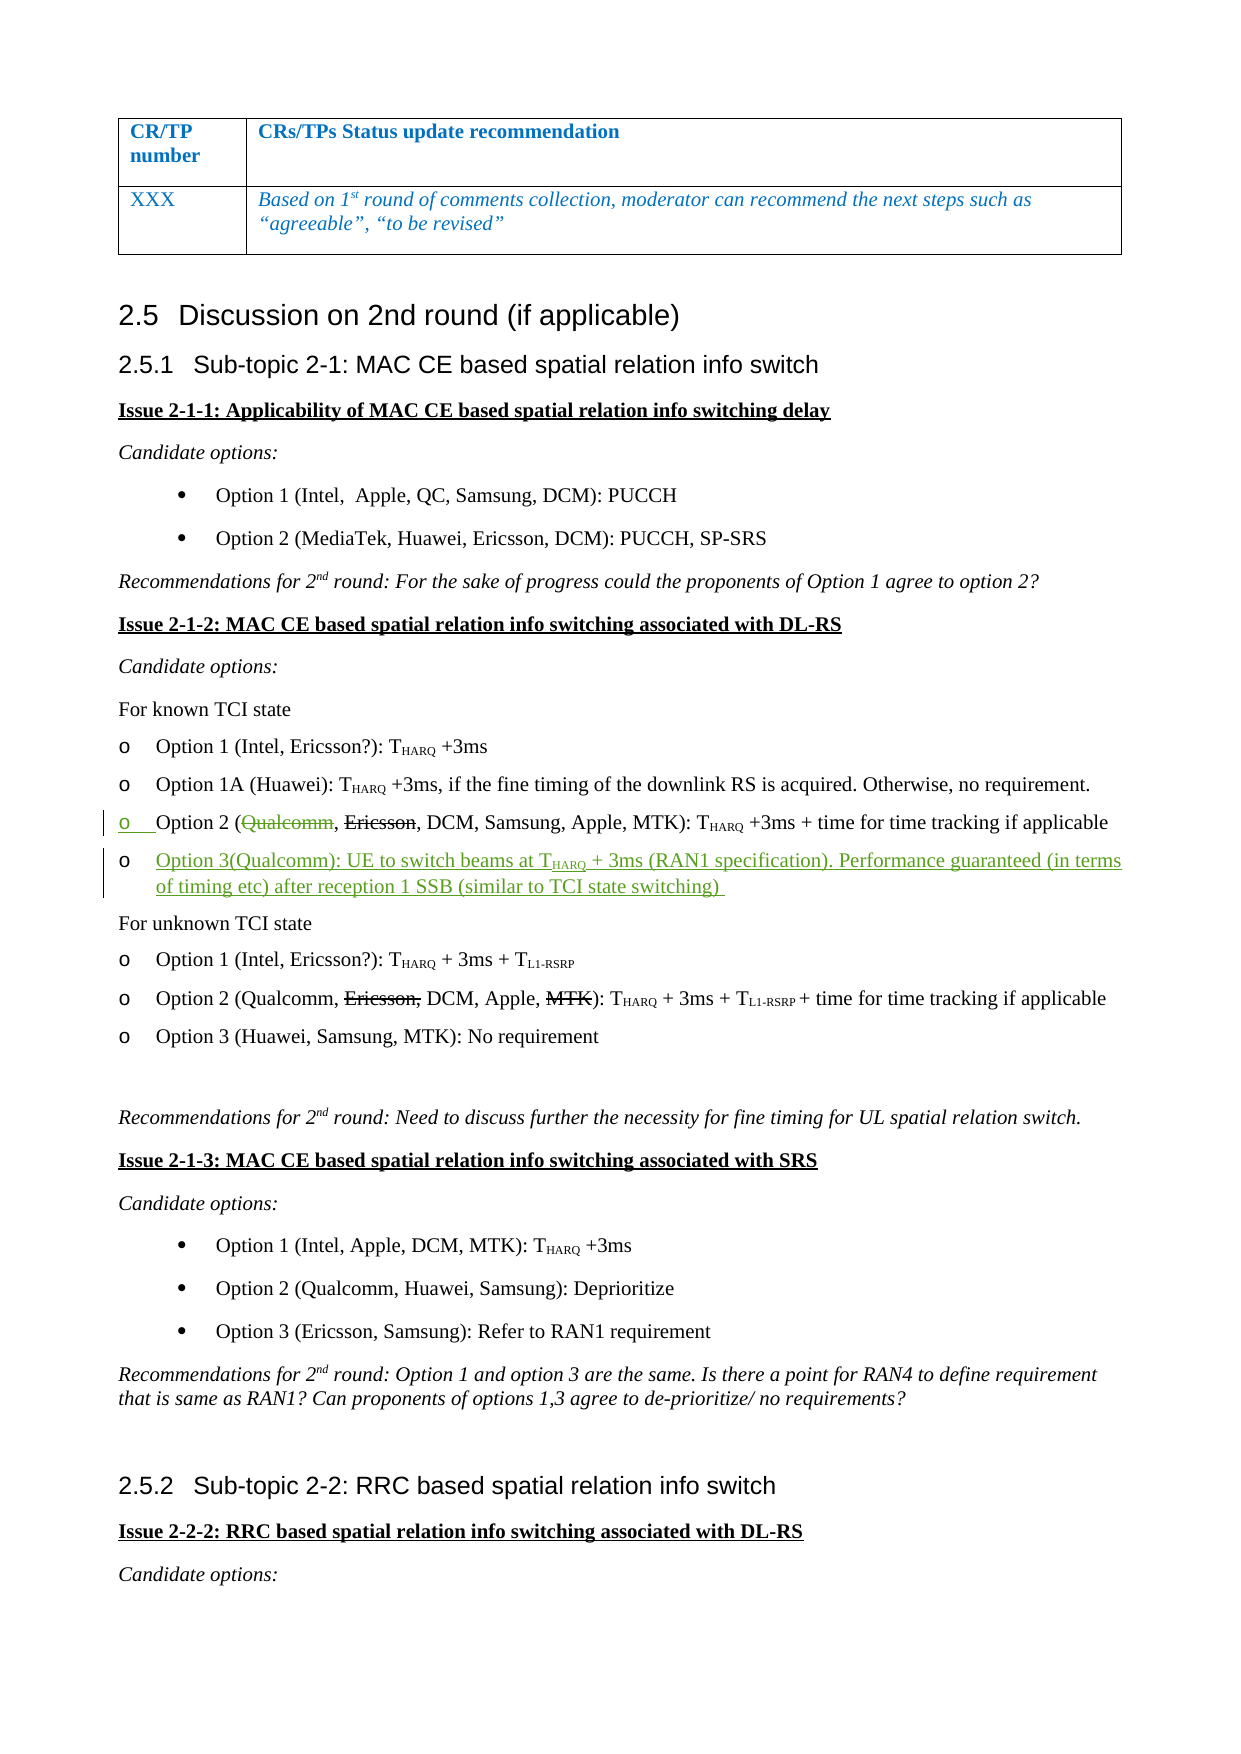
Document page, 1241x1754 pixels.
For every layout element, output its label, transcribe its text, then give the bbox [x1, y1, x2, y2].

table_cell XXX [119, 187, 246, 254]
subtitle Sub-topic 2-1: MAC CE based spatial relation info switch [118, 350, 1122, 379]
list Option 1A (Huawei): THARQ +3ms, if the fine timing of the downlink RS is acquired. Otherwise, no requirement. [118, 772, 1122, 798]
text Candidate options: [118, 1190, 1122, 1214]
text Issue 2-1-3: MAC CE based spatial relation info switching associated with SRS [118, 1148, 1122, 1172]
list Option 1 (Intel, Ericsson?): THARQ + 3ms + TL1-RSRP [118, 947, 1122, 973]
text Recommendations for 2nd round: Need to discuss further the necessity for fine timing for UL spatial relation switch. [118, 1105, 1122, 1129]
text Issue 2-1-2: MAC CE based spatial relation info switching associated with DL-RS [118, 612, 1122, 636]
text Issue 2-1-1: Applicability of MAC CE based spatial relation info switching delay [118, 397, 1122, 422]
list Option 3 (Huawei, Samsung, MTK): No requirement [118, 1024, 1122, 1049]
text Issue 2-2-2: RRC based spatial relation info switching associated with DL-RS [118, 1519, 1122, 1543]
list Option 2 (Qualcomm, Huawei, Samsung): Deprioritize [178, 1276, 1122, 1300]
subtitle Sub-topic 2-2: RRC based spatial relation info switch [118, 1471, 1122, 1500]
text Recommendations for 2nd round: Option 1 and option 3 are the same. Is there a point for RAN4 to define requirement that is same as RAN1? Can proponents of options 1,3 agree to de-prioritize/ no requirements? [118, 1362, 1122, 1410]
table_header CRs/TPs Status update recommendation [247, 119, 1121, 186]
text Recommendations for 2nd round: For the sake of progress could the proponents of Option 1 agree to option 2? [118, 569, 1122, 593]
list Option 2 (Qualcomm, Ericsson, DCM, Apple, MTK): THARQ + 3ms + TL1-RSRP + time for time tracking if applicable [118, 986, 1122, 1011]
list Option 2 (MediaTek, Huawei, Ericsson, DCM): PUCCH, SP-SRS [178, 526, 1122, 550]
text For known TCI state [118, 697, 1122, 721]
list Option 1 (Intel, Ericsson?): THARQ +3ms [118, 734, 1122, 759]
text For unknown TCI state [118, 911, 1122, 935]
text Candidate options: [118, 654, 1122, 678]
list Option 3 (Ericsson, Samsung): Refer to RAN1 requirement [178, 1319, 1122, 1343]
table_header CR/TP number [119, 119, 246, 186]
text Candidate options: [118, 440, 1122, 464]
text Candidate options: [118, 1562, 1122, 1586]
list Option 2 (, Ericsson, DCM, Samsung, Apple, MTK): THARQ +3ms + time for time tracking if applicable [118, 810, 1122, 836]
list Option 1 (Intel, Apple, QC, Samsung, DCM): PUCCH [178, 483, 1122, 507]
list Option 1 (Intel, Apple, DCM, MTK): THARQ +3ms [178, 1233, 1122, 1257]
subtitle Discussion on 2nd round (if applicable) [118, 298, 1122, 331]
table_cell Based on 1st round of comments collection, moderator can recommend the next steps such as “agreeable”, “to be revised” [247, 187, 1121, 254]
